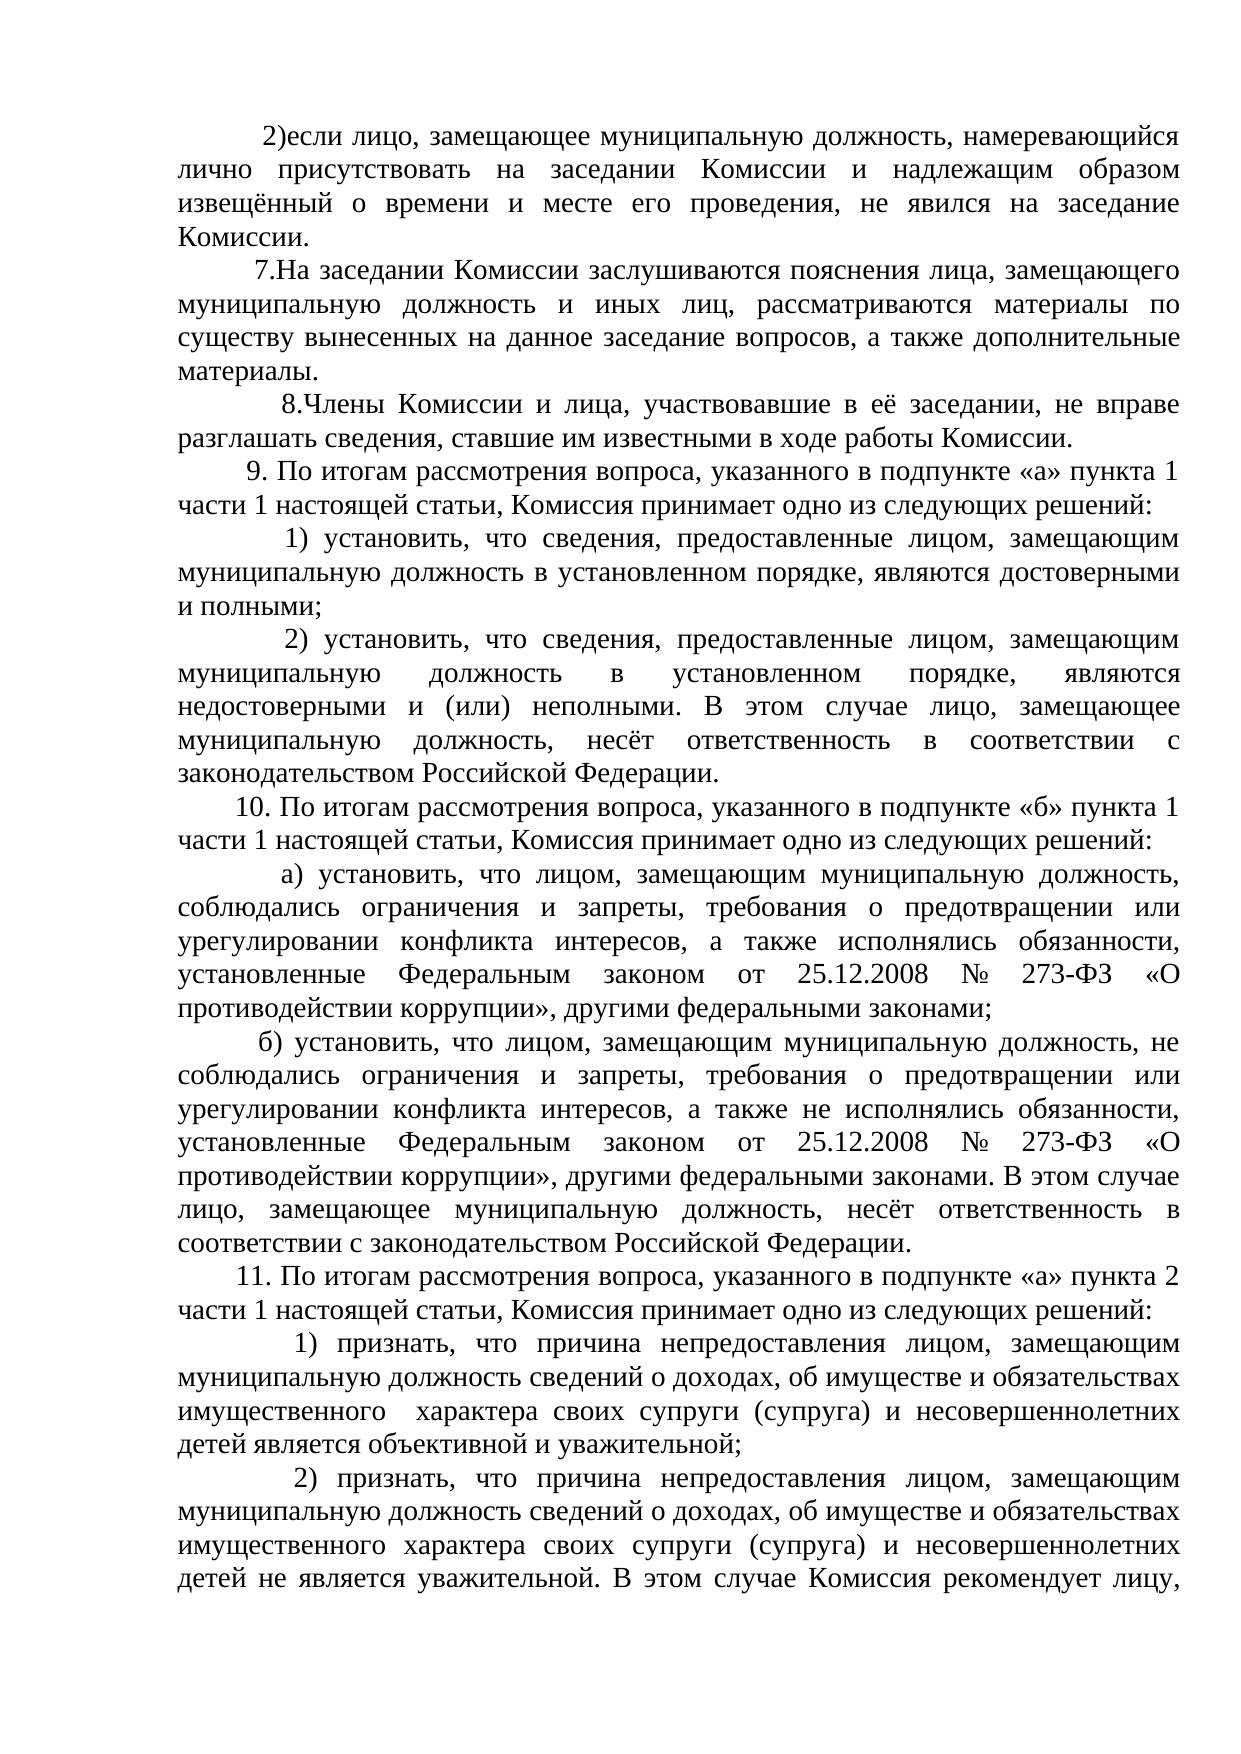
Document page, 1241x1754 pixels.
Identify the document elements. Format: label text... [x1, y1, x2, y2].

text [177, 1460, 1181, 1594]
text б) установить, что лицом, замещающим муниципальную должность, не соблюдались ограничения и запреты, требования о предотвращении или урегулировании конфликта интересов, а также не исполнялись обязанности, установленные Федеральным законом от 25.12.2008 № 273-ФЗ «О противодействии коррупции», другими федеральными законами. В этом случае лицо, замещающее муниципальную должность, несёт ответственность в соответствии с законодательством Российской Федерации. [177, 1024, 1181, 1258]
text 1) установить, что сведения, предоставленные лицом, замещающим муниципальную должность в установленном порядке, являются достоверными и полными; [177, 521, 1181, 621]
text 8.Члены Комиссии и лица, участвовавшие в её заседании, не вправе разглашать сведения, ставшие им известными в ходе работы Комиссии. [177, 386, 1181, 453]
text 10. По итогам рассмотрения вопроса, указанного в подпункте «б» пункта 1 части 1 настоящей статьи, Комиссия принимает одно из следующих решений: [177, 789, 1181, 856]
text 7.На заседании Комиссии заслушиваются пояснения лица, замещающего муниципальную должность и иных лиц, рассматриваются материалы по существу вынесенных на данное заседание вопросов, а также дополнительные материалы. [177, 252, 1181, 386]
text 9. По итогам рассмотрения вопроса, указанного в подпункте «а» пункта 1 части 1 настоящей статьи, Комиссия принимает одно из следующих решений: [177, 453, 1181, 521]
text 2) установить, что сведения, предоставленные лицом, замещающим муниципальную должность в установленном порядке, являются недостоверными и (или) неполными. В этом случае лицо, замещающее муниципальную должность, несёт ответственность в соответствии с законодательством Российской Федерации. [177, 621, 1181, 789]
text 11. По итогам рассмотрения вопроса, указанного в подпункте «а» пункта 2 части 1 настоящей статьи, Комиссия принимает одно из следующих решений: [177, 1258, 1181, 1326]
text 1) признать, что причина непредоставления лицом, замещающим муниципальную должность сведений о доходах, об имуществе и обязательствах имущественного характера своих супруги (супруга) и несовершеннолетних детей является объективной и уважительной; [177, 1326, 1181, 1460]
text 2)если лицо, замещающее муниципальную должность, намеревающийся лично присутствовать на заседании Комиссии и надлежащим образом извещённый о времени и месте его проведения, не явился на заседание Комиссии. [177, 118, 1181, 252]
text а) установить, что лицом, замещающим муниципальную должность, соблюдались ограничения и запреты, требования о предотвращении или урегулировании конфликта интересов, а также исполнялись обязанности, установленные Федеральным законом от 25.12.2008 № 273-ФЗ «О противодействии коррупции», другими федеральными законами; [177, 856, 1181, 1024]
